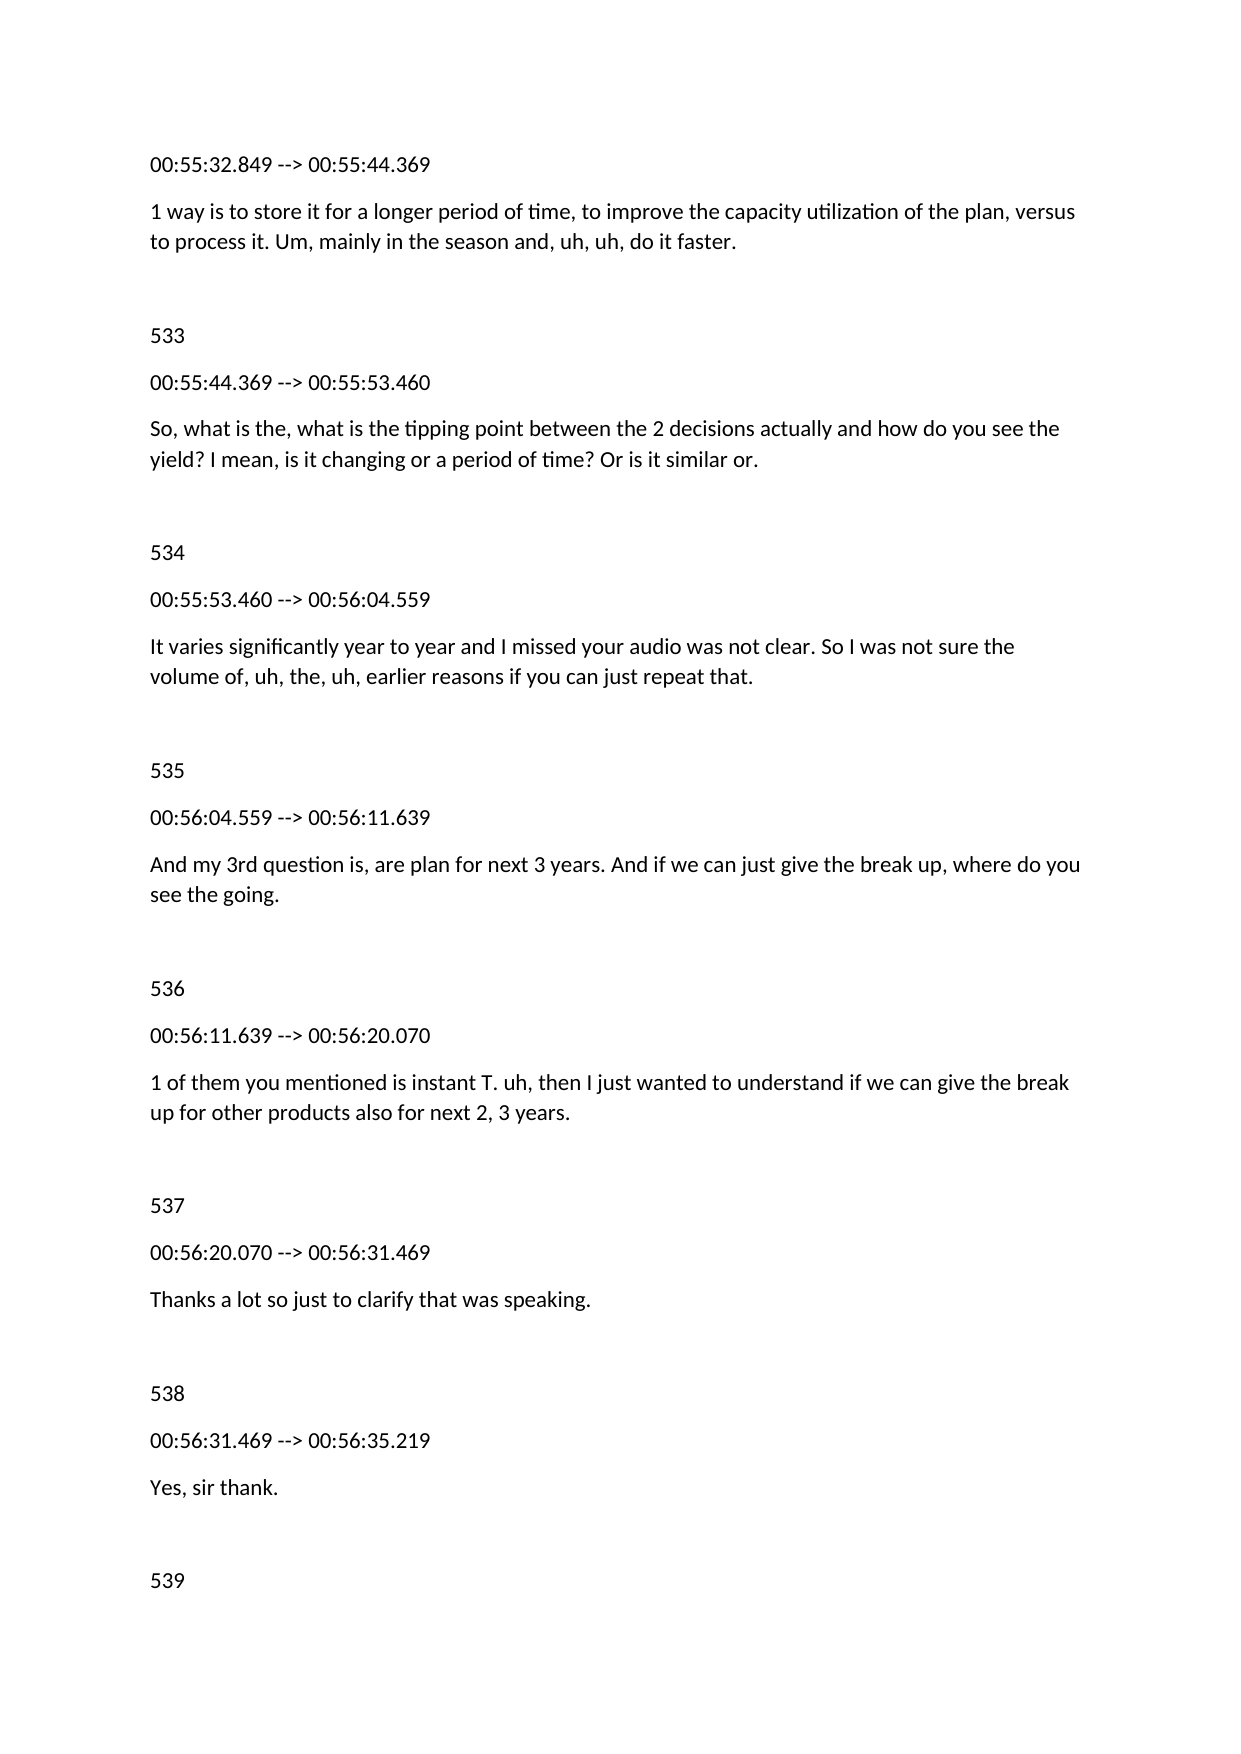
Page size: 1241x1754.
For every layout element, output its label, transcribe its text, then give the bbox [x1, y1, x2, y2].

text 00:56:20.070 --> 00:56:31.469 [150, 1238, 1090, 1267]
text 534 [150, 538, 1090, 567]
text 00:56:31.469 --> 00:56:35.219 [150, 1426, 1090, 1454]
text Thanks a lot so just to clarify that was speaking. [150, 1285, 1090, 1313]
text 00:56:04.559 --> 00:56:11.639 [150, 803, 1090, 831]
text And my 3rd question is, are plan for next 3 years. And if we can just give the break up, where do you see the going. [150, 850, 1090, 908]
text So, what is the, what is the tipping point between the 2 decisions actually and how do you see the yield? I mean, is it changing or a period of time? Or is it similar or. [150, 414, 1090, 473]
text 00:56:11.639 --> 00:56:20.070 [150, 1021, 1090, 1049]
text 00:55:44.369 --> 00:55:53.460 [150, 368, 1090, 396]
text 539 [150, 1567, 1090, 1595]
text 00:55:53.460 --> 00:56:04.559 [150, 585, 1090, 613]
text 1 of them you mentioned is instant T. uh, then I just wanted to understand if we can give the break up for other products also for next 2, 3 years. [150, 1068, 1090, 1126]
text 535 [150, 756, 1090, 784]
text 537 [150, 1192, 1090, 1220]
text 00:55:32.849 --> 00:55:44.369 [150, 150, 1090, 178]
text It varies significantly year to year and I missed your audio was not clear. So I was not sure the volume of, uh, the, uh, earlier reasons if you can just repeat that. [150, 632, 1090, 691]
text 538 [150, 1379, 1090, 1407]
text Yes, sir thank. [150, 1473, 1090, 1501]
text 533 [150, 321, 1090, 349]
text 1 way is to store it for a longer period of time, to improve the capacity utilization of the plan, versus to process it. Um, mainly in the season and, uh, uh, do it faster. [150, 197, 1090, 255]
text 536 [150, 974, 1090, 1002]
